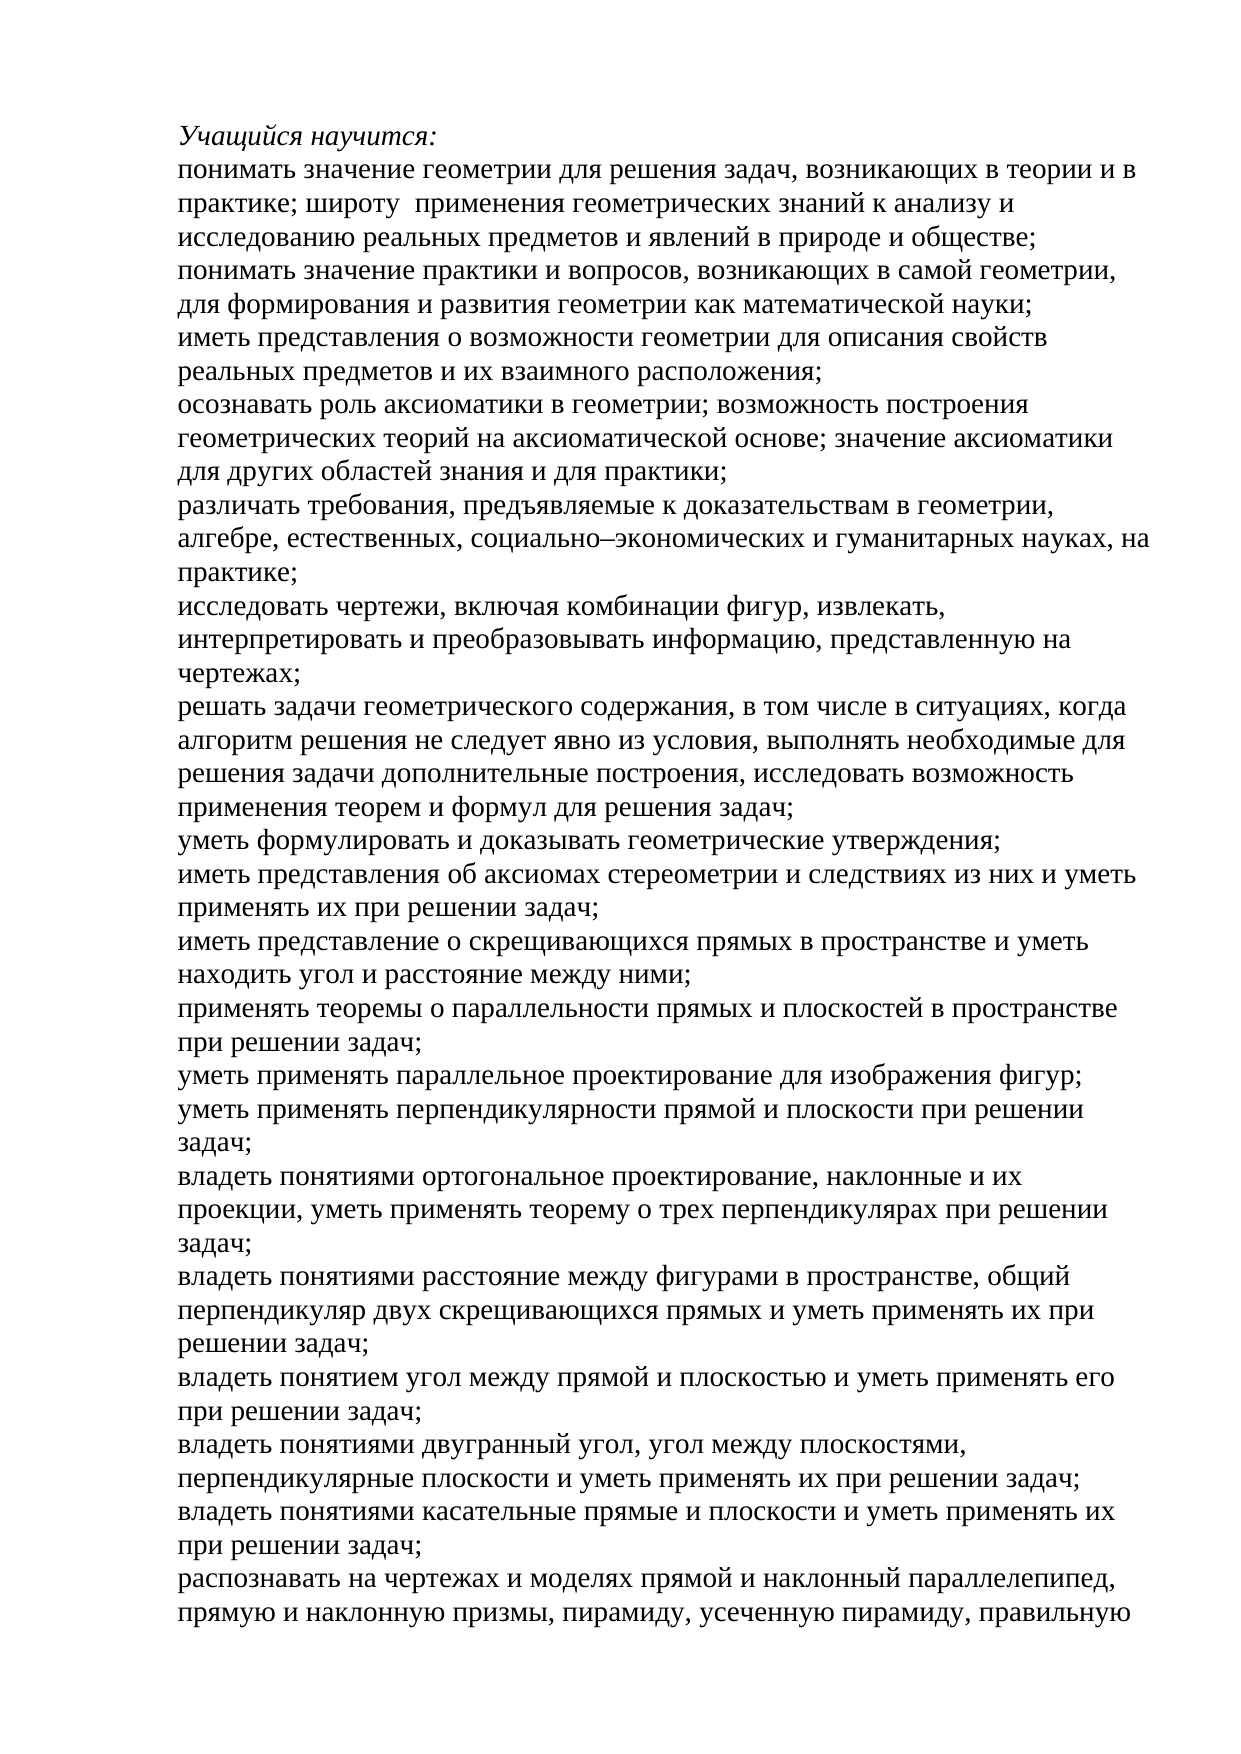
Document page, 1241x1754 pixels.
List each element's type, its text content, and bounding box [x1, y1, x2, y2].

text применять теоремы о параллельности прямых и плоскостей в пространстве при решении задач; [177, 990, 1152, 1057]
text владеть понятиями касательные прямые и плоскости и уметь применять их при решении задач; [177, 1493, 1152, 1560]
text различать требования, предъявляемые к доказательствам в геометрии, алгебре, естественных, социально–экономических и гуманитарных науках, на практике; [177, 487, 1152, 588]
text иметь представление о скрещивающихся прямых в пространстве и уметь находить угол и расстояние между ними; [177, 923, 1152, 990]
text владеть понятием угол между прямой и плоскостью и уметь применять его при решении задач; [177, 1359, 1152, 1426]
text иметь представления о возможности геометрии для описания свойств реальных предметов и их взаимного расположения; [177, 319, 1152, 386]
text уметь применять параллельное проектирование для изображения фигур; [177, 1057, 1152, 1091]
text осознавать роль аксиоматики в геометрии; возможность построения геометрических теорий на аксиоматической основе; значение аксиоматики для других областей знания и для практики; [177, 386, 1152, 487]
text Учащийся научится: [177, 118, 1152, 152]
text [177, 1560, 1152, 1627]
text уметь применять перпендикулярности прямой и плоскости при решении задач; [177, 1091, 1152, 1158]
text владеть понятиями расстояние между фигурами в пространстве, общий перпендикуляр двух скрещивающихся прямых и уметь применять их при решении задач; [177, 1258, 1152, 1359]
text понимать значение геометрии для решения задач, возникающих в теории и в практике; широту применения геометрических знаний к анализу и исследованию реальных предметов и явлений в природе и обществе; [177, 152, 1152, 252]
text иметь представления об аксиомах стереометрии и следствиях из них и уметь применять их при решении задач; [177, 856, 1152, 923]
text исследовать чертежи, включая комбинации фигур, извлекать, интерпретировать и преобразовывать информацию, представленную на чертежах; [177, 588, 1152, 688]
text владеть понятиями ортогональное проектирование, наклонные и их проекции, уметь применять теорему о трех перпендикулярах при решении задач; [177, 1158, 1152, 1258]
text уметь формулировать и доказывать геометрические утверждения; [177, 822, 1152, 856]
text владеть понятиями двугранный угол, угол между плоскостями, перпендикулярные плоскости и уметь применять их при решении задач; [177, 1426, 1152, 1493]
text решать задачи геометрического содержания, в том числе в ситуациях, когда алгоритм решения не следует явно из условия, выполнять необходимые для решения задачи дополнительные построения, исследовать возможность применения теорем и формул для решения задач; [177, 688, 1152, 822]
text понимать значение практики и вопросов, возникающих в самой геометрии, для формирования и развития геометрии как математической науки; [177, 252, 1152, 319]
